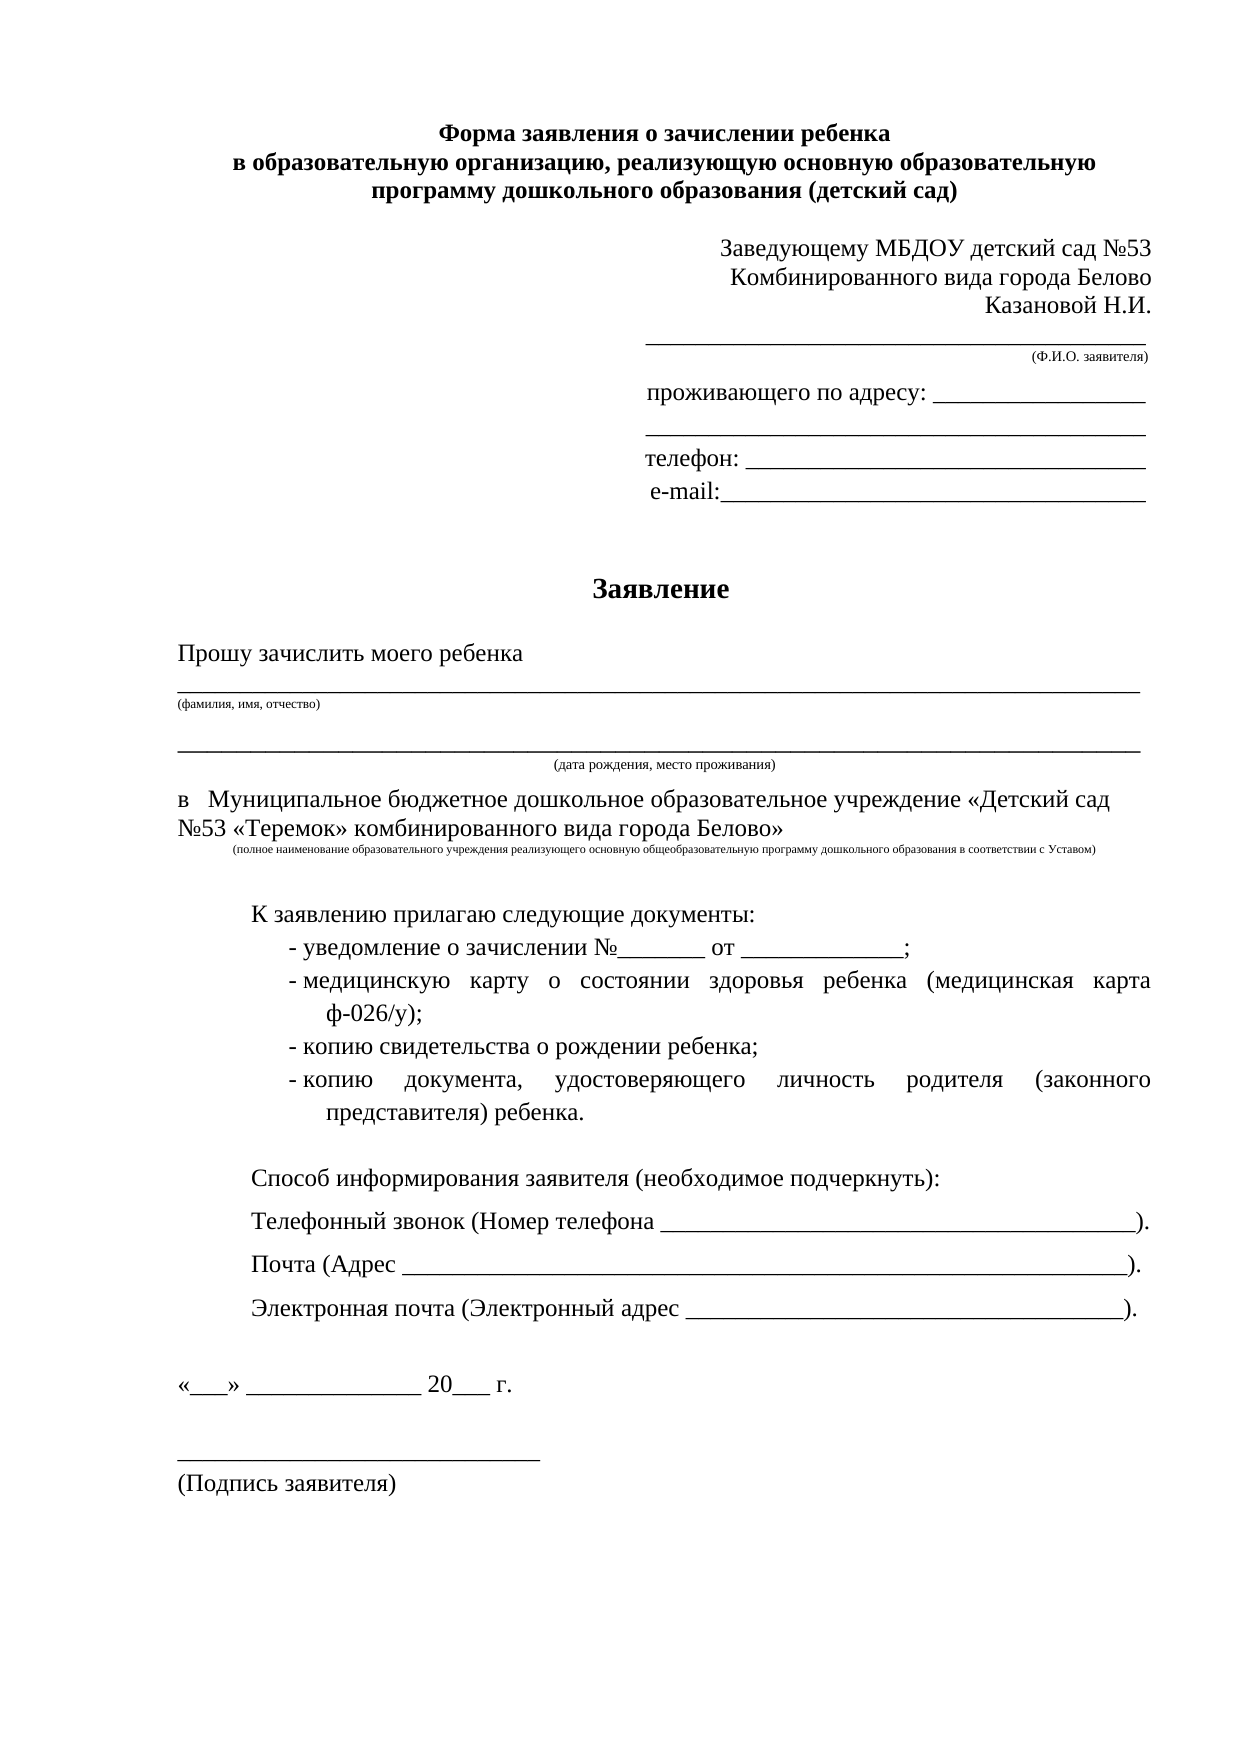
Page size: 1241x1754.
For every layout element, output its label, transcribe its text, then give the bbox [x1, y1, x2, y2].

text Казановой Н.И. [177, 291, 1152, 319]
text (фамилия, имя, отчество) [177, 696, 1152, 722]
text Комбинированного вида города Белово [177, 262, 1152, 291]
text Почта (Адрес __________________________________________________________). [177, 1249, 1152, 1278]
text -​ копию документа, удостоверяющего личность родителя (законного представителя) ребенка. [288, 1064, 1152, 1126]
text Прошу зачислить моего ребенка _____________________________________________________________________________ [177, 638, 1152, 696]
text (Ф.И.О. заявителя) [177, 348, 1152, 377]
text Способ информирования заявителя (необходимое подчеркнуть): [177, 1163, 1152, 1192]
text в Муниципальное бюджетное дошкольное образовательное учреждение «Детский сад №53 «Теремок» комбинированного вида города Белово» [177, 784, 1152, 842]
text Телефонный звонок (Номер телефона ______________________________________). [177, 1206, 1152, 1235]
text __________________________________________________________________ (дата рождения, место проживания) [177, 722, 1152, 784]
text (Подпись заявителя) [177, 1468, 1152, 1497]
text ________________________________________ [177, 410, 1152, 439]
text Форма заявления о зачислении ребенка [177, 118, 1152, 147]
text телефон: ________________________________ [177, 443, 1152, 472]
text Заведующему МБДОУ детский сад №53 [177, 233, 1152, 262]
text ________________________________________ [177, 319, 1152, 348]
text Заявление [177, 571, 1152, 605]
text в образовательную организацию, реализующую основную образовательную программу дошкольного образования (детский сад) [177, 147, 1152, 204]
text -​ уведомление о зачислении №_______ от _____________; [288, 932, 1152, 961]
text К заявлению прилагаю следующие документы: [177, 899, 1152, 928]
text (полное наименование образовательного учреждения реализующего основную общеобразовательную программу дошкольного образования в соответствии с Уставом) [177, 842, 1152, 866]
text проживающего по адресу: _________________ [177, 377, 1152, 406]
text «___» ______________ 20___ г. [177, 1369, 1152, 1397]
text -​ копию свидетельства о рождении ребенка; [288, 1031, 1152, 1060]
text Электронная почта (Электронный адрес ___________________________________). [177, 1293, 1152, 1321]
text e-mail:__________________________________ [177, 476, 1152, 505]
text _____________________________ [177, 1435, 1152, 1463]
text -​ медицинскую карту о состоянии здоровья ребенка (медицинская карта ф-026/у); [288, 965, 1152, 1027]
